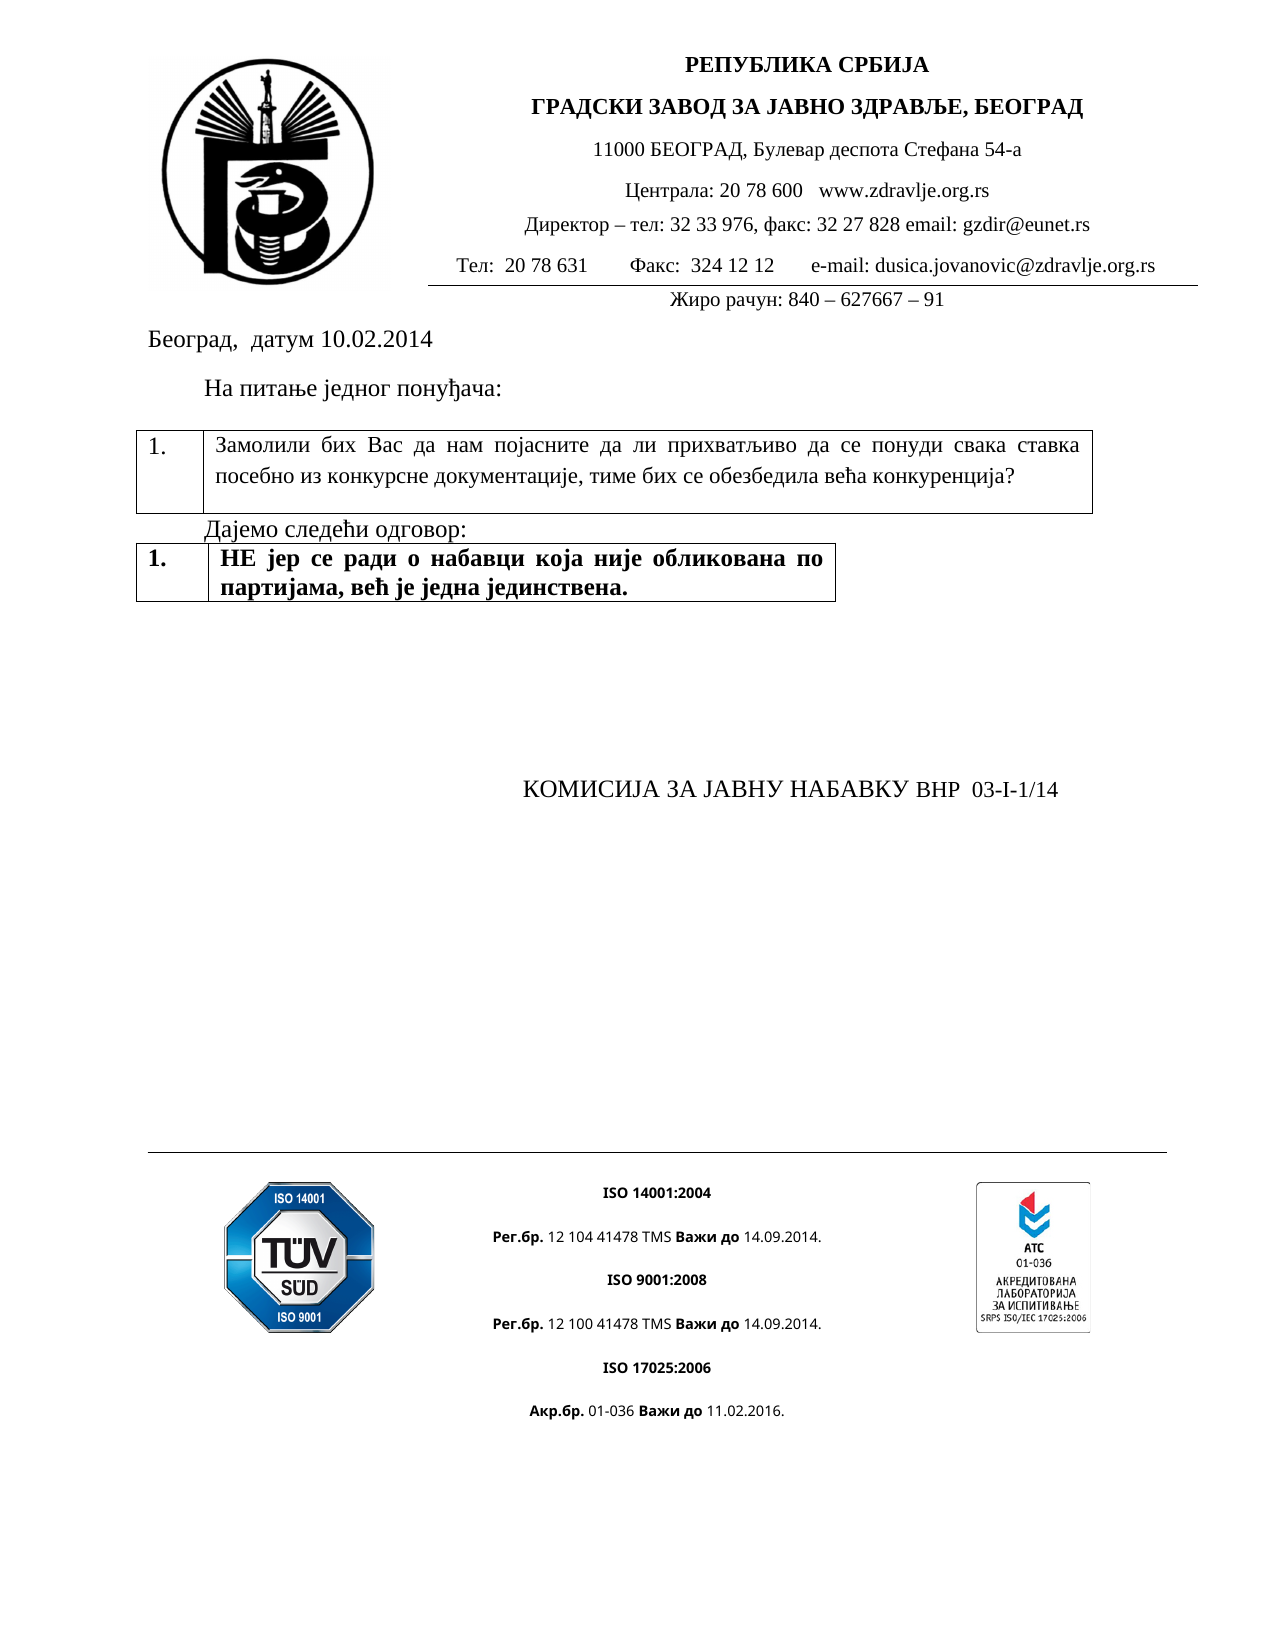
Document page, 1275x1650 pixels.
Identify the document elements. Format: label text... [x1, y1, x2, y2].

table_header Замолили бих Вас да нам појасните да ли прихватљиво да се понуди свака ставка посебно из конкурсне документације, тиме бих се обезбедила већа конкуренција? [204, 431, 1092, 513]
text 11000 БЕОГРАД, Булевар деспота Стефана 54-а [392, 139, 1167, 160]
text Тел: 20 78 631 Факс: 324 12 12 e-mail: dusica.jovanovic@zdravlje.org.rs [392, 256, 1167, 277]
text Дајемо следећи одговор: [148, 514, 1167, 542]
text РЕПУБЛИКА СРБИЈА [392, 56, 1167, 77]
picture [147, 56, 392, 291]
table_header НЕ јер се ради о набавци која није обликована по партијама, већ је једна јединствена. [209, 544, 835, 601]
table_header 1. [137, 544, 208, 601]
picture [224, 1182, 375, 1333]
text ГРАДСКИ ЗАВОД ЗА ЈАВНО ЗДРАВЉЕ, БЕОГРАД [392, 98, 1167, 119]
text Жиро рачун: 840 – 627667 – 91 [148, 289, 1167, 310]
table_header 1. [137, 431, 203, 513]
text Београд, датум 10.02.2014 [148, 331, 1167, 352]
picture [976, 1182, 1091, 1333]
text КОМИСИЈА ЗА ЈАВНУ НАБАВКУ ВНР 03-I-1/14 [148, 774, 1167, 803]
text Директор – тел: 32 33 976, факс: 32 27 828 email: gzdir@eunet.rs [392, 214, 1167, 235]
text На питање једног понуђача: [148, 373, 1167, 402]
text Централа: 20 78 600 www.zdravlje.org.rs [392, 181, 1167, 202]
